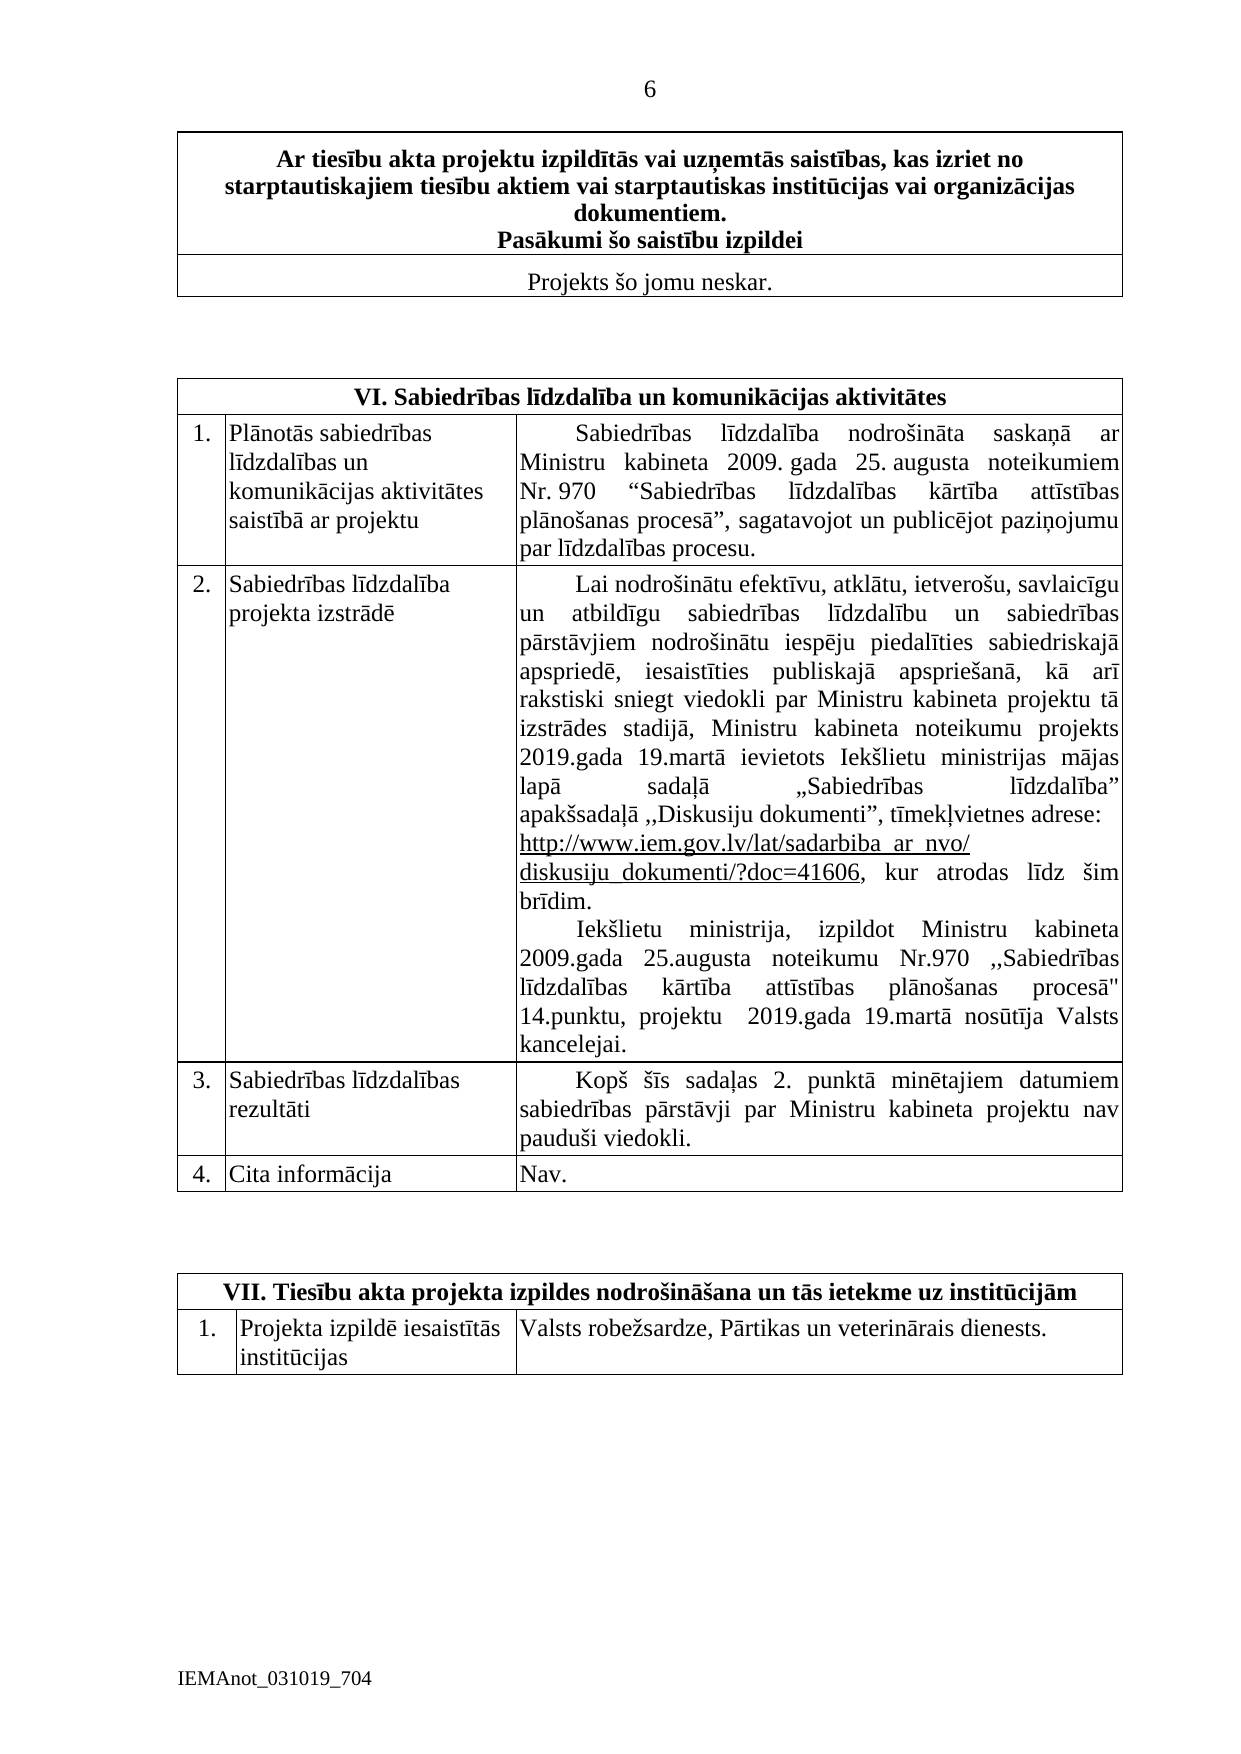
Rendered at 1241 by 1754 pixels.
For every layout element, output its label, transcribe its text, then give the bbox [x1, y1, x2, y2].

table_cell Projekta izpildē iesaistītās institūcijas [237, 1310, 516, 1374]
table_cell Projekts šo jomu neskar. [178, 255, 1122, 296]
table_cell Sabiedrības līdzdalības rezultāti [226, 1063, 516, 1155]
table_cell Lai nodrošinātu efektīvu, atklātu, ietverošu, savlaicīgu un atbildīgu sabiedrības līdzdalību un sabiedrības pārstāvjiem nodrošinātu iespēju piedalīties sabiedriskajā apspriedē, iesaistīties publiskajā apspriešanā, kā arī rakstiski sniegt viedokli par Ministru kabineta projektu tā izstrādes stadijā, Ministru kabineta noteikumu projekts 2019.gada 19.martā ievietots Iekšlietu ministrijas mājas lapā sadaļā „Sabiedrības līdzdalība” apakšsadaļā ,,Diskusiju dokumenti”, tīmekļvietnes adrese: http://www.iem.gov.lv/lat/sadarbiba_ar_nvo/diskusiju_dokumenti/?doc=41606, kur atrodas līdz šim brīdim. Iekšlietu ministrija, izpildot Ministru kabineta 2009.gada 25.augusta noteikumu Nr.970 ,,Sabiedrības līdzdalības kārtība attīstības plānošanas procesā" 14.punktu, projektu 2019.gada 19.martā nosūtīja Valsts kancelejai. [517, 566, 1122, 1061]
table_cell Plānotās sabiedrības līdzdalības un komunikācijas aktivitātes saistībā ar projektu [226, 415, 516, 565]
table_cell 2. [178, 566, 225, 1061]
table_header VII. Tiesību akta projekta izpildes nodrošināšana un tās ietekme uz institūcijām [178, 1274, 1122, 1309]
table_cell 3. [178, 1063, 225, 1155]
table_cell Cita informācija [226, 1156, 516, 1191]
table_cell 1. [178, 415, 225, 565]
table_cell Valsts robežsardze, Pārtikas un veterinārais dienests. [517, 1310, 1122, 1374]
table_cell Sabiedrības līdzdalība nodrošināta saskaņā ar Ministru kabineta 2009. gada 25. augusta noteikumiem Nr. 970 “Sabiedrības līdzdalības kārtība attīstības plānošanas procesā”, sagatavojot un publicējot paziņojumu par līdzdalības procesu. [517, 415, 1122, 565]
table_cell Nav. [517, 1156, 1122, 1191]
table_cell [178, 133, 1122, 254]
table_cell Sabiedrības līdzdalība projekta izstrādē [226, 566, 516, 1061]
table_header VI. Sabiedrības līdzdalība un komunikācijas aktivitātes [178, 379, 1122, 414]
table_cell Kopš šīs sadaļas 2. punktā minētajiem datumiem sabiedrības pārstāvji par Ministru kabineta projektu nav pauduši viedokli. [517, 1063, 1122, 1155]
table_cell 1. [178, 1310, 236, 1374]
table_cell 4. [178, 1156, 225, 1191]
